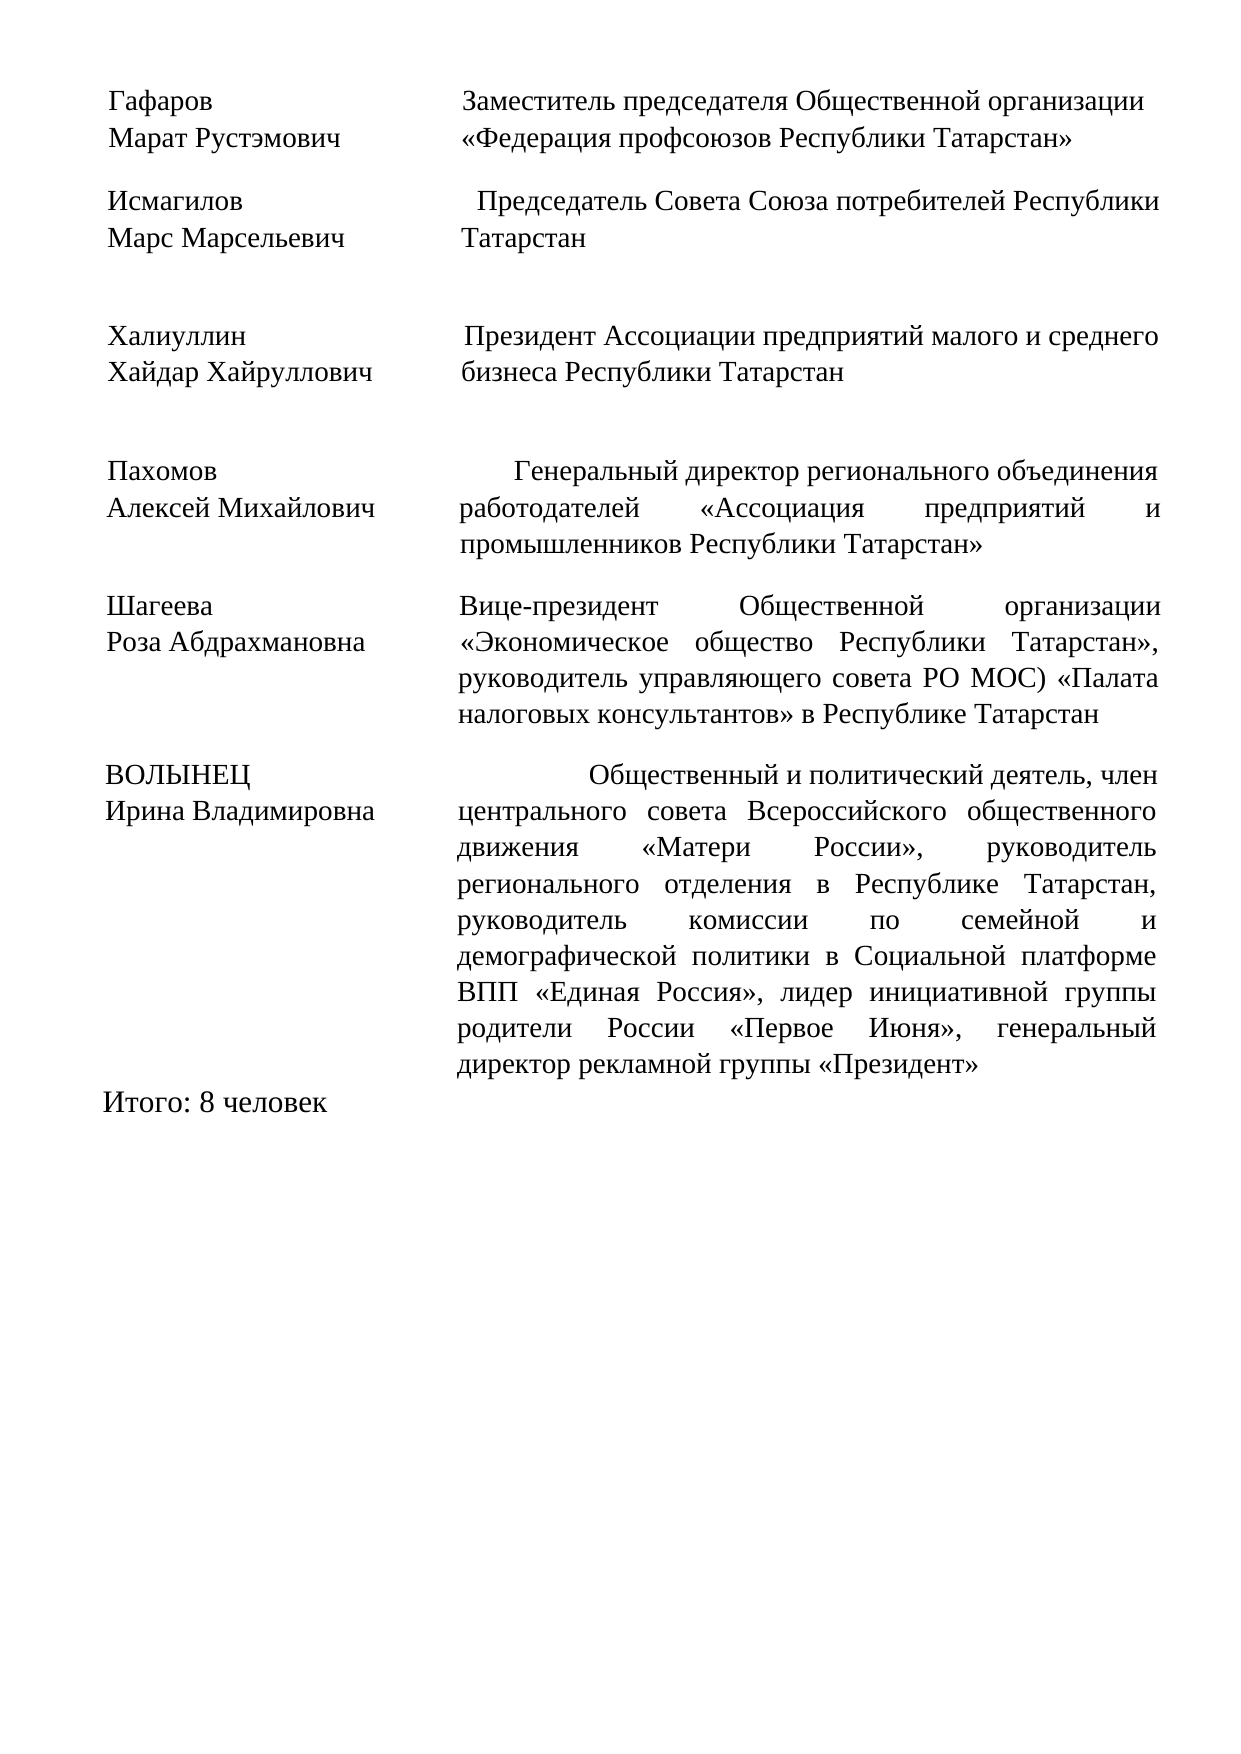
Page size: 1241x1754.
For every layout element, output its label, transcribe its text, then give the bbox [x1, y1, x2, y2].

table_cell Общественный и политический деятель, член [417, 743, 1161, 793]
table_cell Марат Рустэмович [105, 120, 417, 170]
table_cell работодателей «Ассоциация предприятий и промышленников Республики Татарстан» [417, 490, 1161, 574]
table_cell бизнеса Республики Татарстан [417, 354, 1161, 421]
table_cell Хайдар Хайруллович [105, 354, 417, 421]
table_cell Ирина Владимировна [105, 794, 417, 1083]
table_cell Генеральный директор регионального объединения [417, 421, 1161, 490]
table_cell Исмагилов [105, 170, 417, 220]
table_cell Председатель Совета Союза потребителей Республики [417, 170, 1161, 220]
table_cell Президент Ассоциации предприятий малого и среднего [417, 287, 1161, 354]
table_cell центрального совета Всероссийского общественного движения «Матери России», руководитель регионального отделения в Республике Татарстан, руководитель комиссии по семейной и демографической политики в Социальной платформе ВПП «Единая Россия», лидер инициативной группы родители России «Первое Июня», генеральный директор рекламной группы «Президент» [417, 794, 1161, 1083]
text Итого: 8 человек [102, 1083, 1189, 1119]
table_cell Алексей Михайлович [105, 490, 417, 574]
table_cell Марс Марсельевич [105, 220, 417, 287]
table_cell Гафаров [105, 69, 417, 120]
table_cell Вице-президент Общественной организации [417, 574, 1161, 624]
table_cell «Экономическое общество Республики Татарстан», руководитель управляющего совета РО МОС) «Палата налоговых консультантов» в Республике Татарстан [417, 624, 1161, 743]
table_cell Халиуллин [105, 287, 417, 354]
table_cell Татарстан [417, 220, 1161, 287]
table_cell ВОЛЫНЕЦ [105, 743, 417, 793]
table_cell Шагеева [105, 574, 417, 624]
table_cell Заместитель председателя Общественной организации [417, 69, 1161, 120]
table_cell Роза Абдрахмановна [105, 624, 417, 743]
table_cell «Федерация профсоюзов Республики Татарстан» [417, 120, 1161, 170]
table_cell Пахомов [105, 421, 417, 490]
